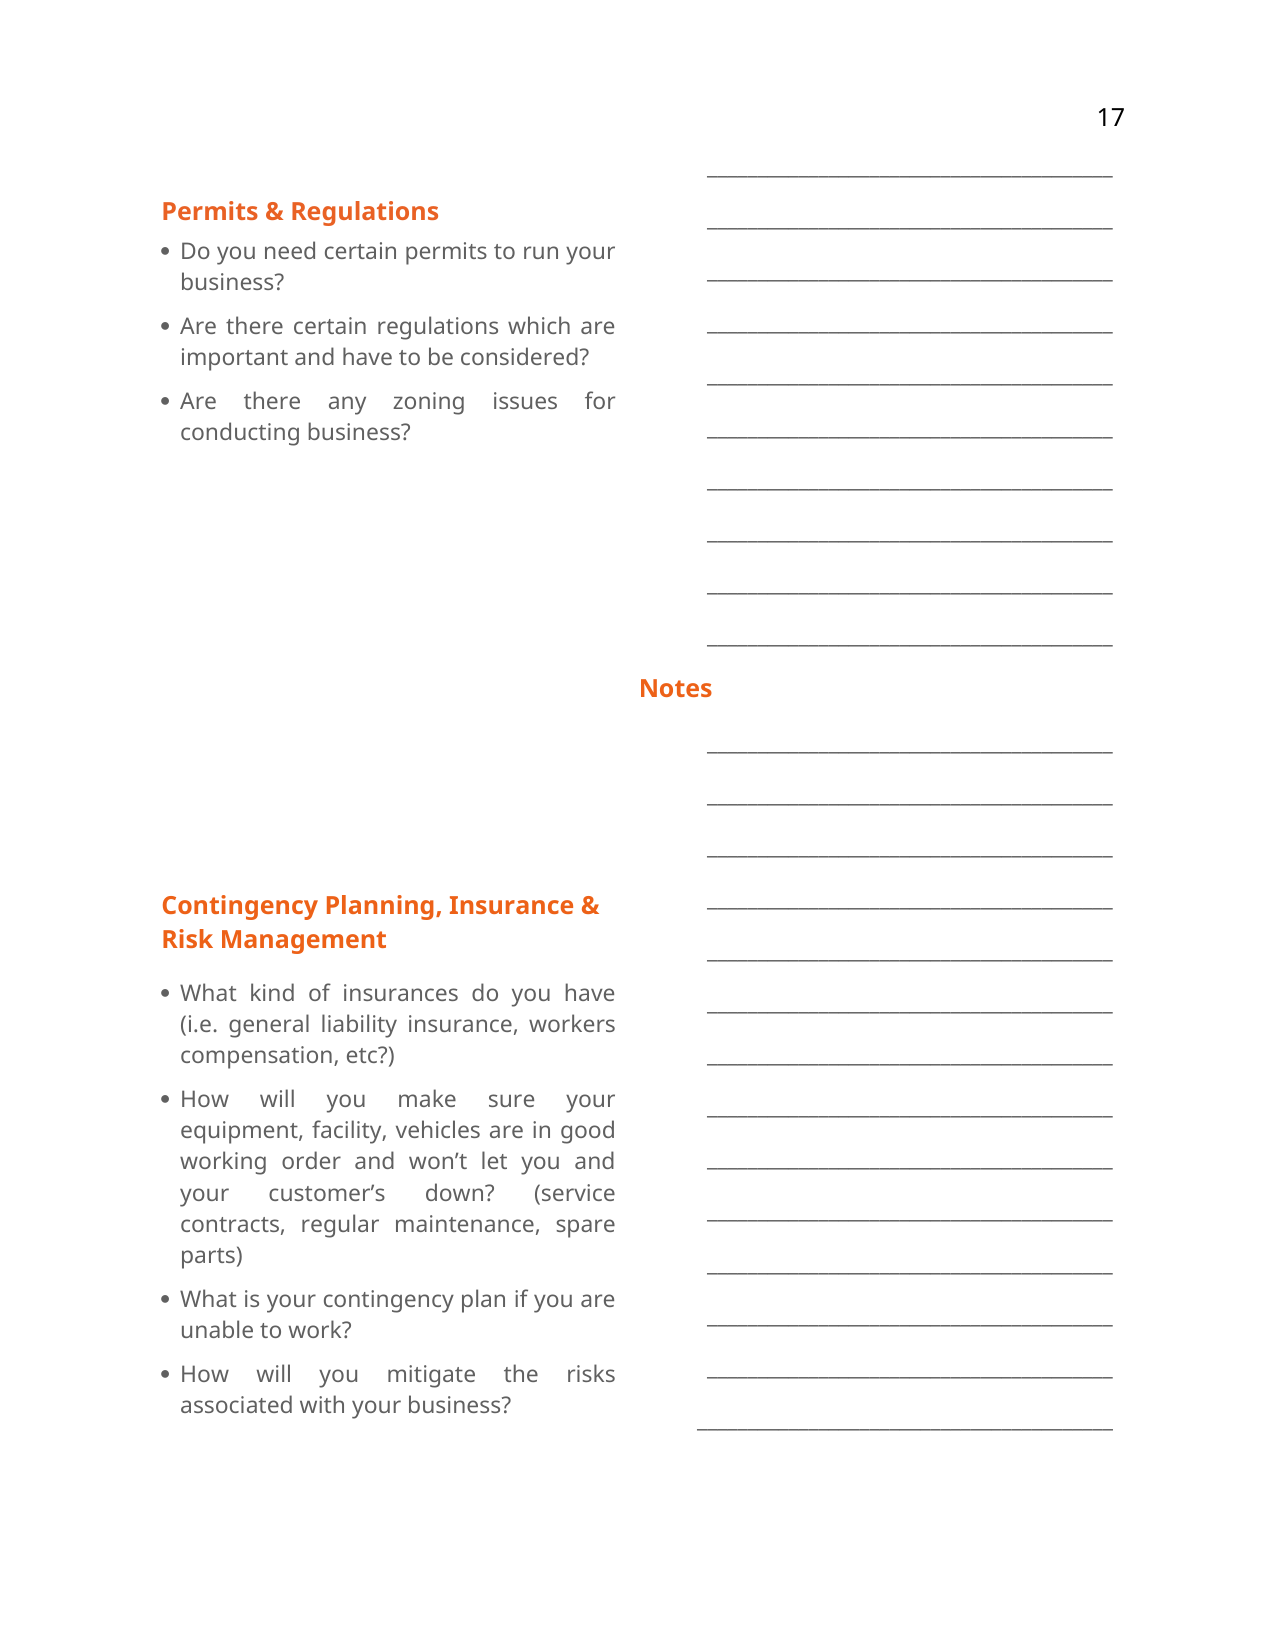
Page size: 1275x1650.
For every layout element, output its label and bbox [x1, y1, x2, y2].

table_cell [150, 150, 627, 1477]
table_cell [627, 150, 1125, 1477]
